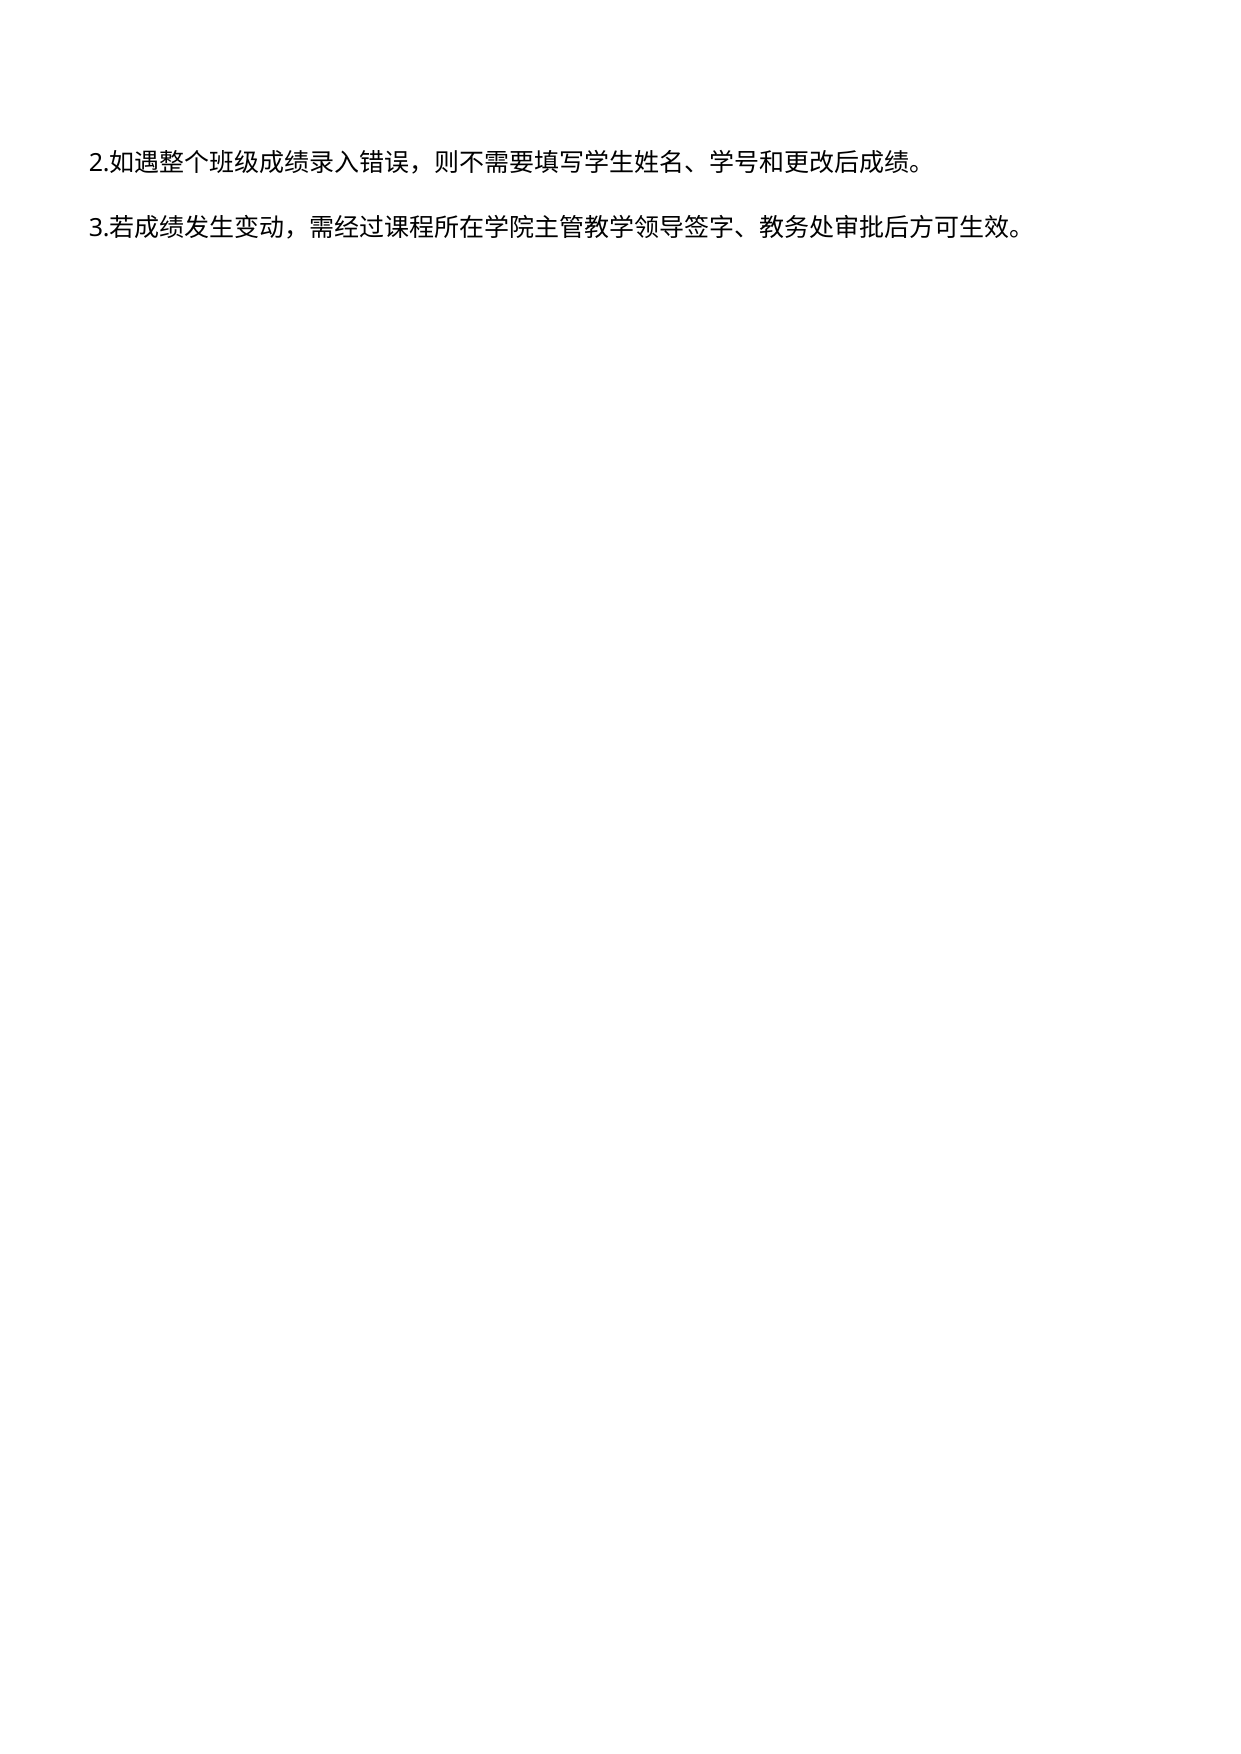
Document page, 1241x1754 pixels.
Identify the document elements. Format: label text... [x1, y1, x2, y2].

text 3.若成绩发生变动，需经过课程所在学院主管教学领导签字、教务处审批后方可生效。 [88, 193, 1152, 258]
text 2.如遇整个班级成绩录入错误，则不需要填写学生姓名、学号和更改后成绩。 [88, 128, 1152, 193]
